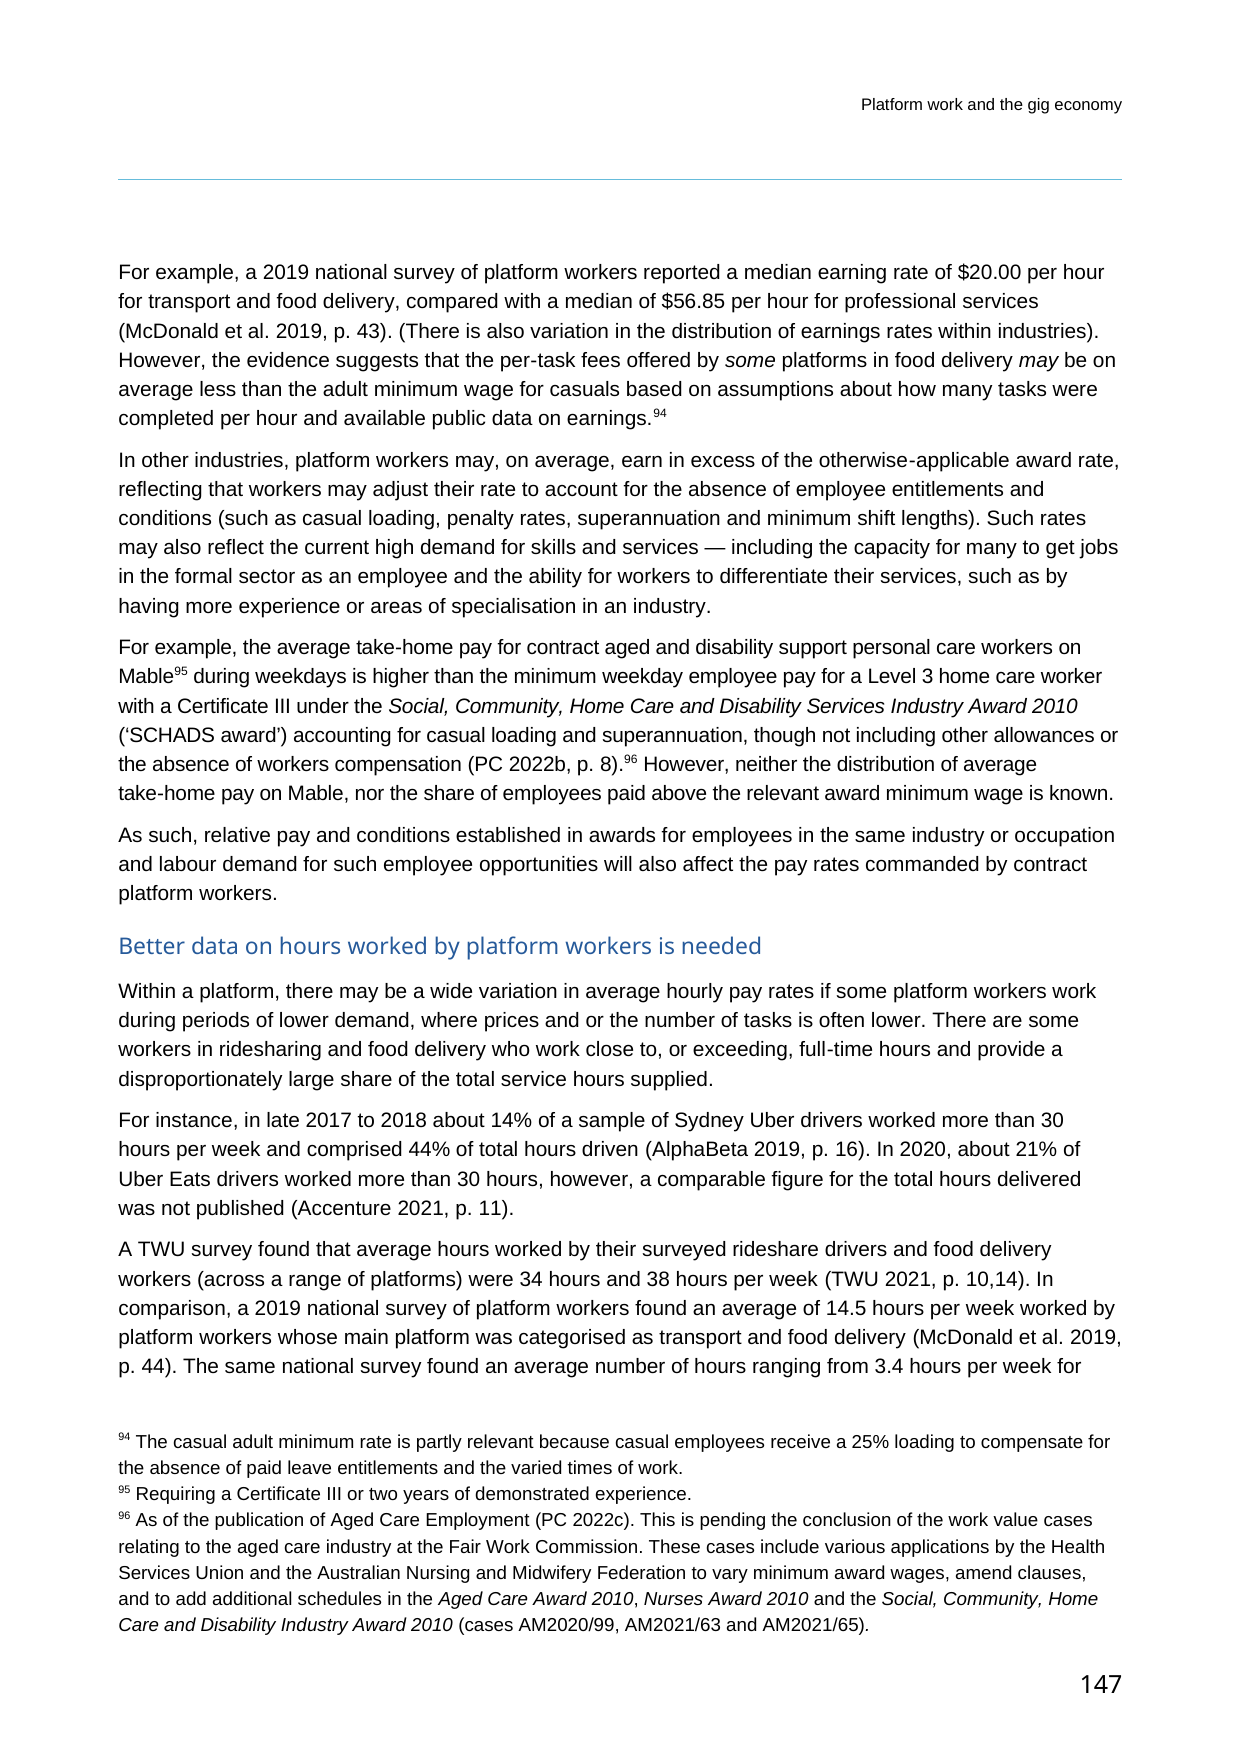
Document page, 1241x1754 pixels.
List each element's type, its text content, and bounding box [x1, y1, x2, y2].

subtitle Better data on hours worked by platform workers is needed [118, 930, 1122, 961]
text Within a platform, there may be a wide variation in average hourly pay rates if some platform workers work during periods of lower demand, where prices and or the number of tasks is often lower. There are some workers in ridesharing and food delivery who work close to, or exceeding, full-time hours and provide a disproportionately large share of the total service hours supplied. [118, 974, 1122, 1090]
text For instance, in late 2017 to 2018 about 14% of a sample of Sydney Uber drivers worked more than 30 hours per week and comprised 44% of total hours driven (AlphaBeta 2019, p. 16). In 2020, about 21% of Uber Eats drivers worked more than 30 hours, however, a comparable figure for the total hours delivered was not published (Accenture 2021, p. 11). [118, 1103, 1122, 1219]
text For example, the average take-home pay for contract aged and disability support personal care workers on Mable during weekdays is higher than the minimum weekday employee pay for a Level 3 home care worker with a Certificate III under the Social, Community, Home Care and Disability Services Industry Award 2010 (‘SCHADS award’) accounting for casual loading and superannuation, though not including other allowances or the absence of workers compensation (PC 2022b, p. 8). However, neither the distribution of average take-home pay on Mable, nor the share of employees paid above the relevant award minimum wage is known. [118, 630, 1122, 805]
text As such, relative pay and conditions established in awards for employees in the same industry or occupation and labour demand for such employee opportunities will also affect the pay rates commanded by contract platform workers. [118, 817, 1122, 905]
text For example, a 2019 national survey of platform workers reported a median earning rate of $20.00 per hour for transport and food delivery, compared with a median of $56.85 per hour for professional services (McDonald et al. 2019, p. 43). (There is also variation in the distribution of earnings rates within industries). However, the evidence suggests that the per-task fees offered by some platforms in food delivery may be on average less than the adult minimum wage for casuals based on assumptions about how many tasks were completed per hour and available public data on earnings. [118, 255, 1122, 430]
text In other industries, platform workers may, on average, earn in excess of the otherwise-applicable award rate, reflecting that workers may adjust their rate to account for the absence of employee entitlements and conditions (such as casual loading, penalty rates, superannuation and minimum shift lengths). Such rates may also reflect the current high demand for skills and services — including the capacity for many to get jobs in the formal sector as an employee and the ability for workers to differentiate their services, such as by having more experience or areas of specialisation in an industry. [118, 442, 1122, 617]
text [118, 1232, 1122, 1378]
